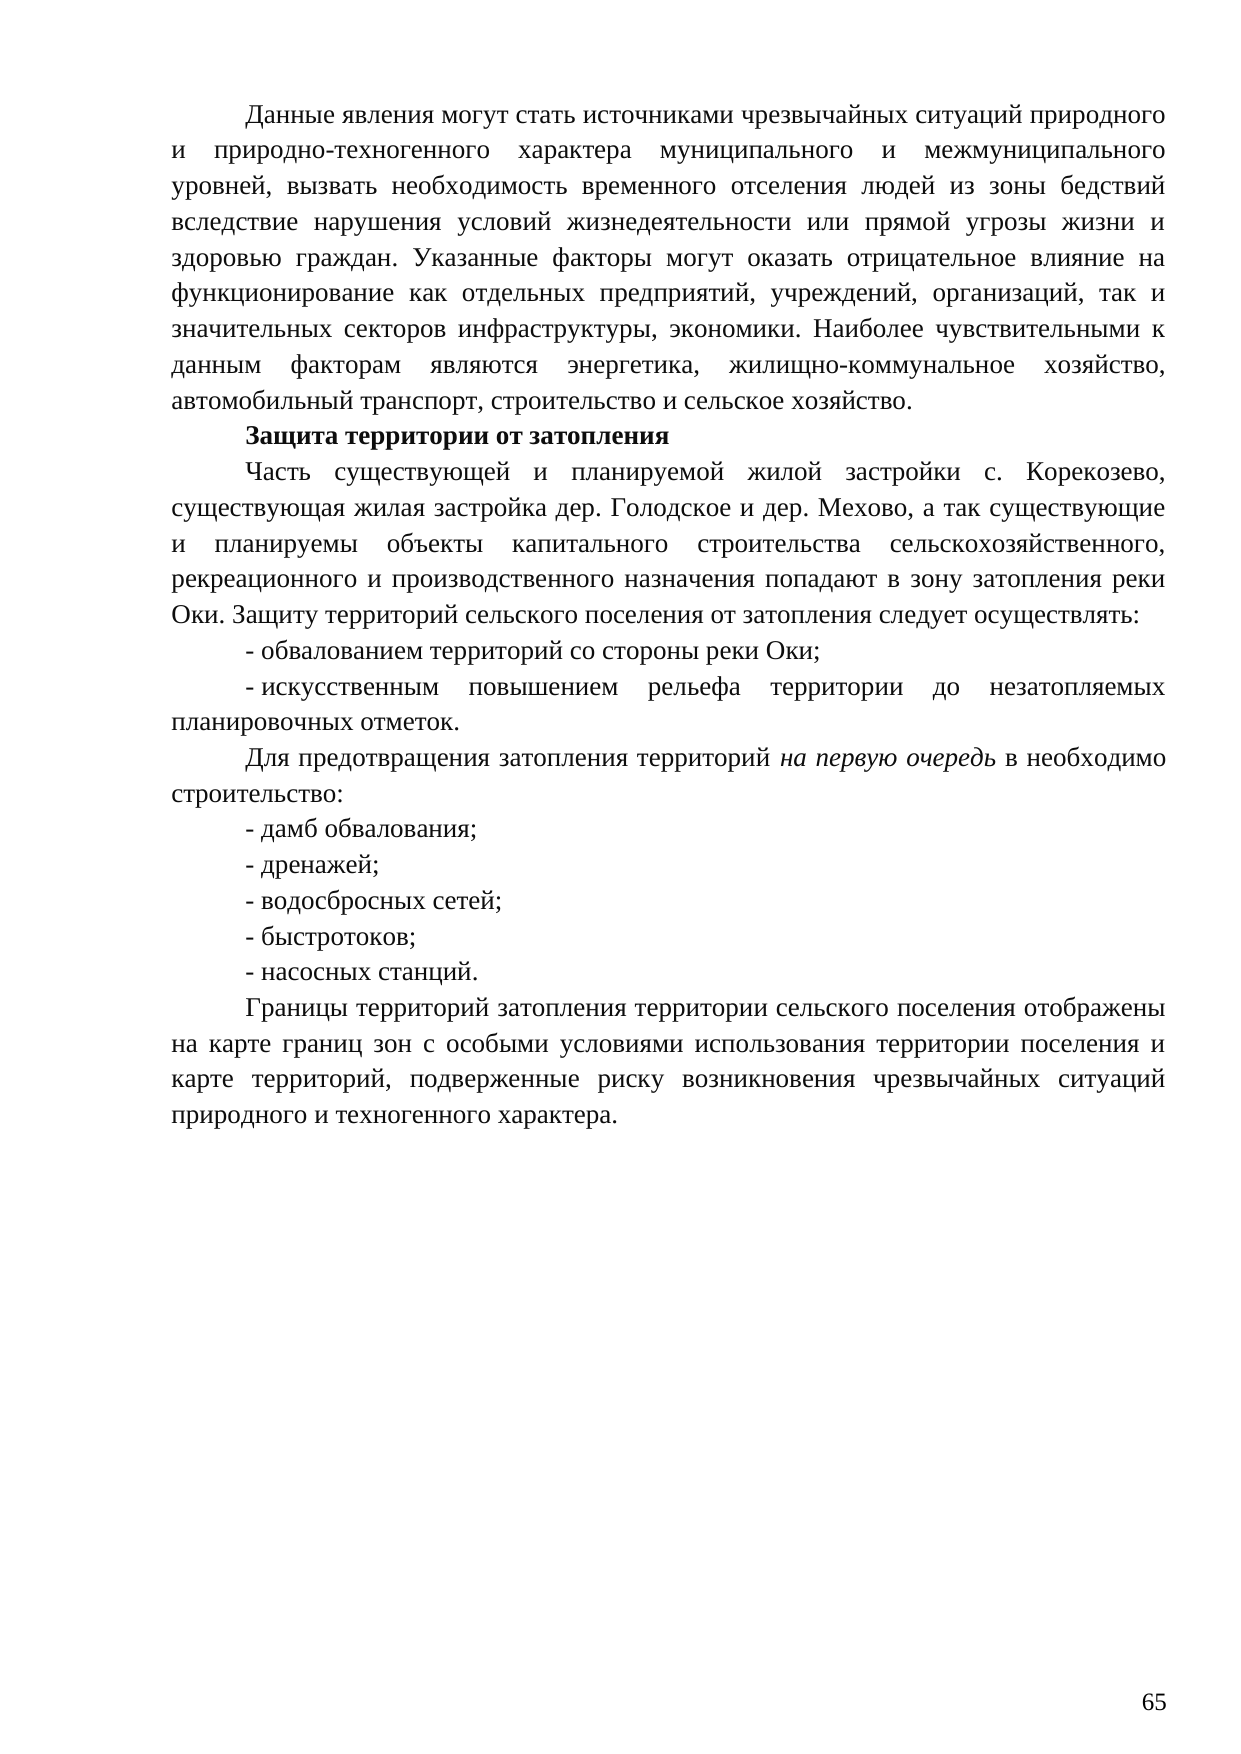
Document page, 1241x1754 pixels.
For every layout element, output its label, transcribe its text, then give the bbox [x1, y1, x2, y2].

text - обвалованием территорий со стороны реки Оки; [171, 634, 1167, 665]
text - дренажей; [171, 848, 1167, 879]
text - водосбросных сетей; [171, 884, 1167, 915]
text Данные явления могут стать источниками чрезвычайных ситуаций природного и природно-техногенного характера муниципального и межмуниципального уровней, вызвать необходимость временного отселения людей из зоны бедствий вследствие нарушения условий жизнедеятельности или прямой угрозы жизни и здоровью граждан. Указанные факторы могут оказать отрицательное влияние на функционирование как отдельных предприятий, учреждений, организаций, так и значительных секторов инфраструктуры, экономики. Наиболее чувствительными к данным факторам являются энергетика, жилищно-коммунальное хозяйство, автомобильный транспорт, строительство и сельское хозяйство. [171, 98, 1167, 415]
text - искусственным повышением рельефа территории до незатопляемых планировочных отметок. [171, 669, 1167, 736]
text Для предотвращения затопления территорий на первую очередь в необходимо строительство: [171, 741, 1167, 808]
text Защита территории от затопления [171, 419, 1167, 451]
text - насосных станций. [171, 955, 1167, 987]
text Часть существующей и планируемой жилой застройки с. Корекозево, существующая жилая застройка дер. Голодское и дер. Мехово, а так существующие и планируемы объекты капитального строительства сельскохозяйственного, рекреационного и производственного назначения попадают в зону затопления реки Оки. Защиту территорий сельского поселения от затопления следует осуществлять: [171, 455, 1167, 629]
text - дамб обвалования; [171, 812, 1167, 844]
text - быстротоков; [171, 920, 1167, 951]
text Границы территорий затопления территории сельского поселения отображены на карте границ зон с особыми условиями использования территории поселения и карте территорий, подверженные риску возникновения чрезвычайных ситуаций природного и техногенного характера. [171, 991, 1167, 1129]
